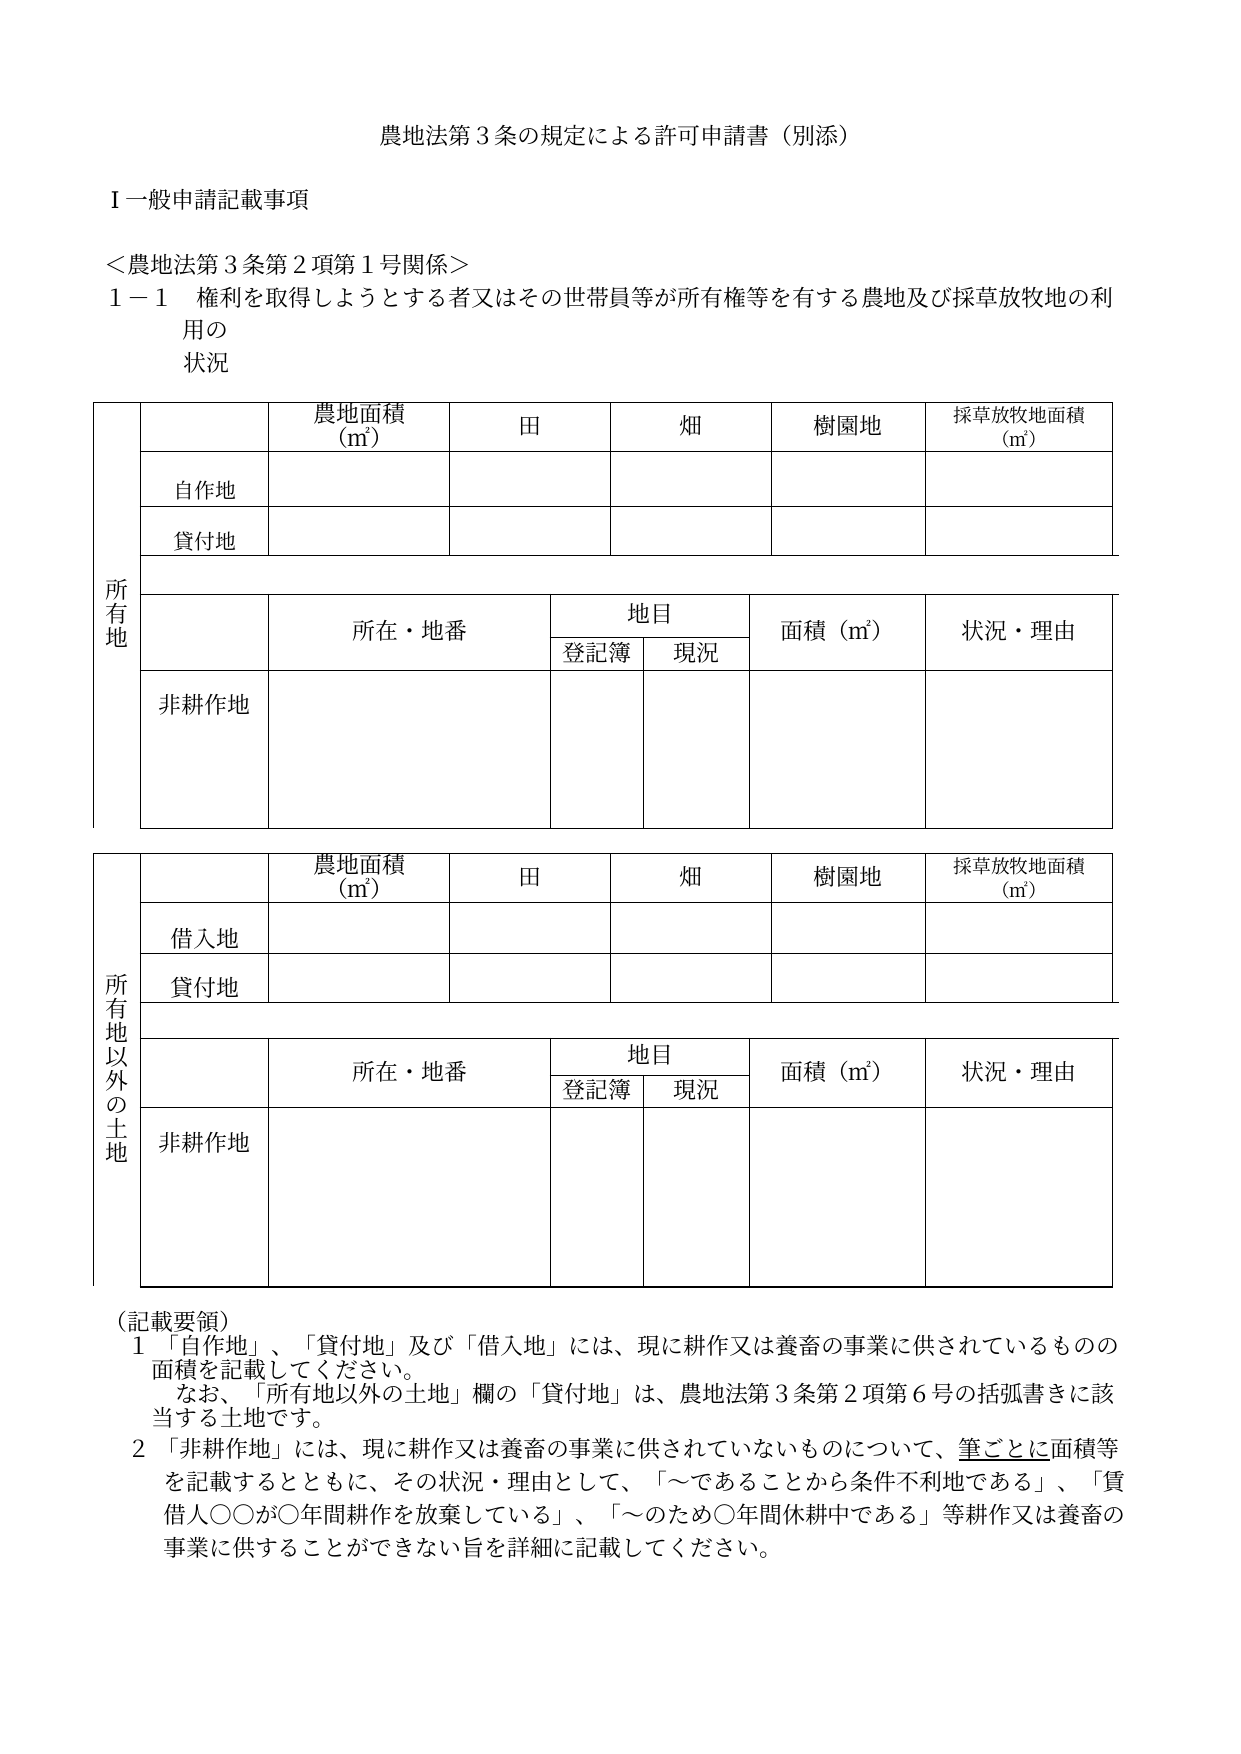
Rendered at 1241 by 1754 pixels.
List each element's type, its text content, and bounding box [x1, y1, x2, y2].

table_cell [644, 1108, 749, 1286]
text １－１ 権利を取得しようとする者又はその世帯員等が所有権等を有する農地及び採草放牧地の利用の [104, 279, 1136, 345]
table_cell 登記簿 [551, 638, 643, 669]
table_header 採草放牧地面積（㎡） [926, 403, 1112, 451]
table_cell [926, 507, 1112, 554]
table_cell [926, 1108, 1112, 1286]
table_cell [644, 671, 749, 828]
table_cell 状況・理由 [926, 1039, 1112, 1107]
table_cell [269, 671, 550, 828]
table_cell [772, 452, 925, 506]
table_cell [772, 507, 925, 554]
text なお、「所有地以外の土地」欄の「貸付地」は、農地法第３条第２項第６号の括弧書きに該当する土地です。 [151, 1383, 1136, 1431]
table_header 田 [450, 403, 610, 451]
table_cell [611, 903, 771, 953]
table_cell [611, 452, 771, 506]
table_cell [551, 1108, 643, 1286]
table_cell [141, 1039, 268, 1107]
table_cell 貸付地 [141, 954, 268, 1002]
table_cell 所在・地番 [269, 595, 550, 669]
table_cell [141, 1003, 1118, 1038]
table_cell [269, 1108, 550, 1286]
table_cell 状況・理由 [926, 595, 1112, 669]
text ＜農地法第３条第２項第１号関係＞ [104, 247, 1136, 279]
table_cell [551, 671, 643, 828]
table_cell 貸付地 [141, 507, 268, 554]
text Ⅰ 一般申請記載事項 [104, 182, 1136, 215]
table_cell 地目 [551, 1039, 749, 1075]
table_cell 現況 [644, 1076, 749, 1107]
table_cell 面積（㎡） [750, 1039, 925, 1107]
table_cell [750, 671, 925, 828]
table_cell 借入地 [141, 903, 268, 953]
table_header 樹園地 [772, 403, 925, 451]
table_cell [269, 507, 449, 554]
table_cell [450, 954, 610, 1002]
table_cell 非耕作地 [141, 671, 268, 828]
table_cell [450, 452, 610, 506]
table_cell [269, 954, 449, 1002]
table_header [141, 403, 268, 451]
text 状況 [183, 345, 1136, 378]
table_header 畑 [611, 403, 771, 451]
table_header 所有地 [94, 403, 140, 828]
table_cell 面積（㎡） [750, 595, 925, 669]
text ２ 「非耕作地」には、現に耕作又は養畜の事業に供されていないものについて、筆ごとに面積等を記載するとともに、その状況・理由として、「～であることから条件不利地である」、「賃借人○○が○年間耕作を放棄している」、「～のため○年間休耕中である」等耕作又は養畜の事業に供することができない旨を詳細に記載してください。 [104, 1431, 1136, 1563]
table_cell [772, 903, 925, 953]
text 農地法第３条の規定による許可申請書（別添） [104, 118, 1136, 151]
table_cell [611, 954, 771, 1002]
table_header 樹園地 [772, 854, 925, 902]
table_cell 非耕作地 [141, 1108, 268, 1286]
table_cell 登記簿 [551, 1076, 643, 1107]
table_header [141, 854, 268, 902]
table_cell [926, 954, 1112, 1002]
table_cell [926, 903, 1112, 953]
table_cell [269, 903, 449, 953]
table_cell [269, 452, 449, 506]
table_cell [450, 903, 610, 953]
text （記載要領） [104, 1311, 1136, 1335]
table_cell [926, 671, 1112, 828]
table_cell 所在・地番 [269, 1039, 550, 1107]
table_header 農地面積（㎡） [269, 403, 449, 451]
text １ 「自作地」、「貸付地」及び「借入地」には、現に耕作又は養畜の事業に供されているものの面積を記載してください。 [104, 1335, 1136, 1383]
table_cell 地目 [551, 595, 749, 637]
table_cell [141, 595, 268, 669]
table_header 採草放牧地面積（㎡） [926, 854, 1112, 902]
table_cell [750, 1108, 925, 1286]
table_header 田 [450, 854, 610, 902]
table_cell [450, 507, 610, 554]
table_cell [141, 556, 1118, 593]
table_cell 自作地 [141, 452, 268, 506]
table_header 農地面積（㎡） [269, 854, 449, 902]
table_header 所有地以外の土地 [94, 854, 140, 1286]
table_cell 現況 [644, 638, 749, 669]
table_cell [926, 452, 1112, 506]
table_cell [772, 954, 925, 1002]
table_cell [611, 507, 771, 554]
table_header 畑 [611, 854, 771, 902]
